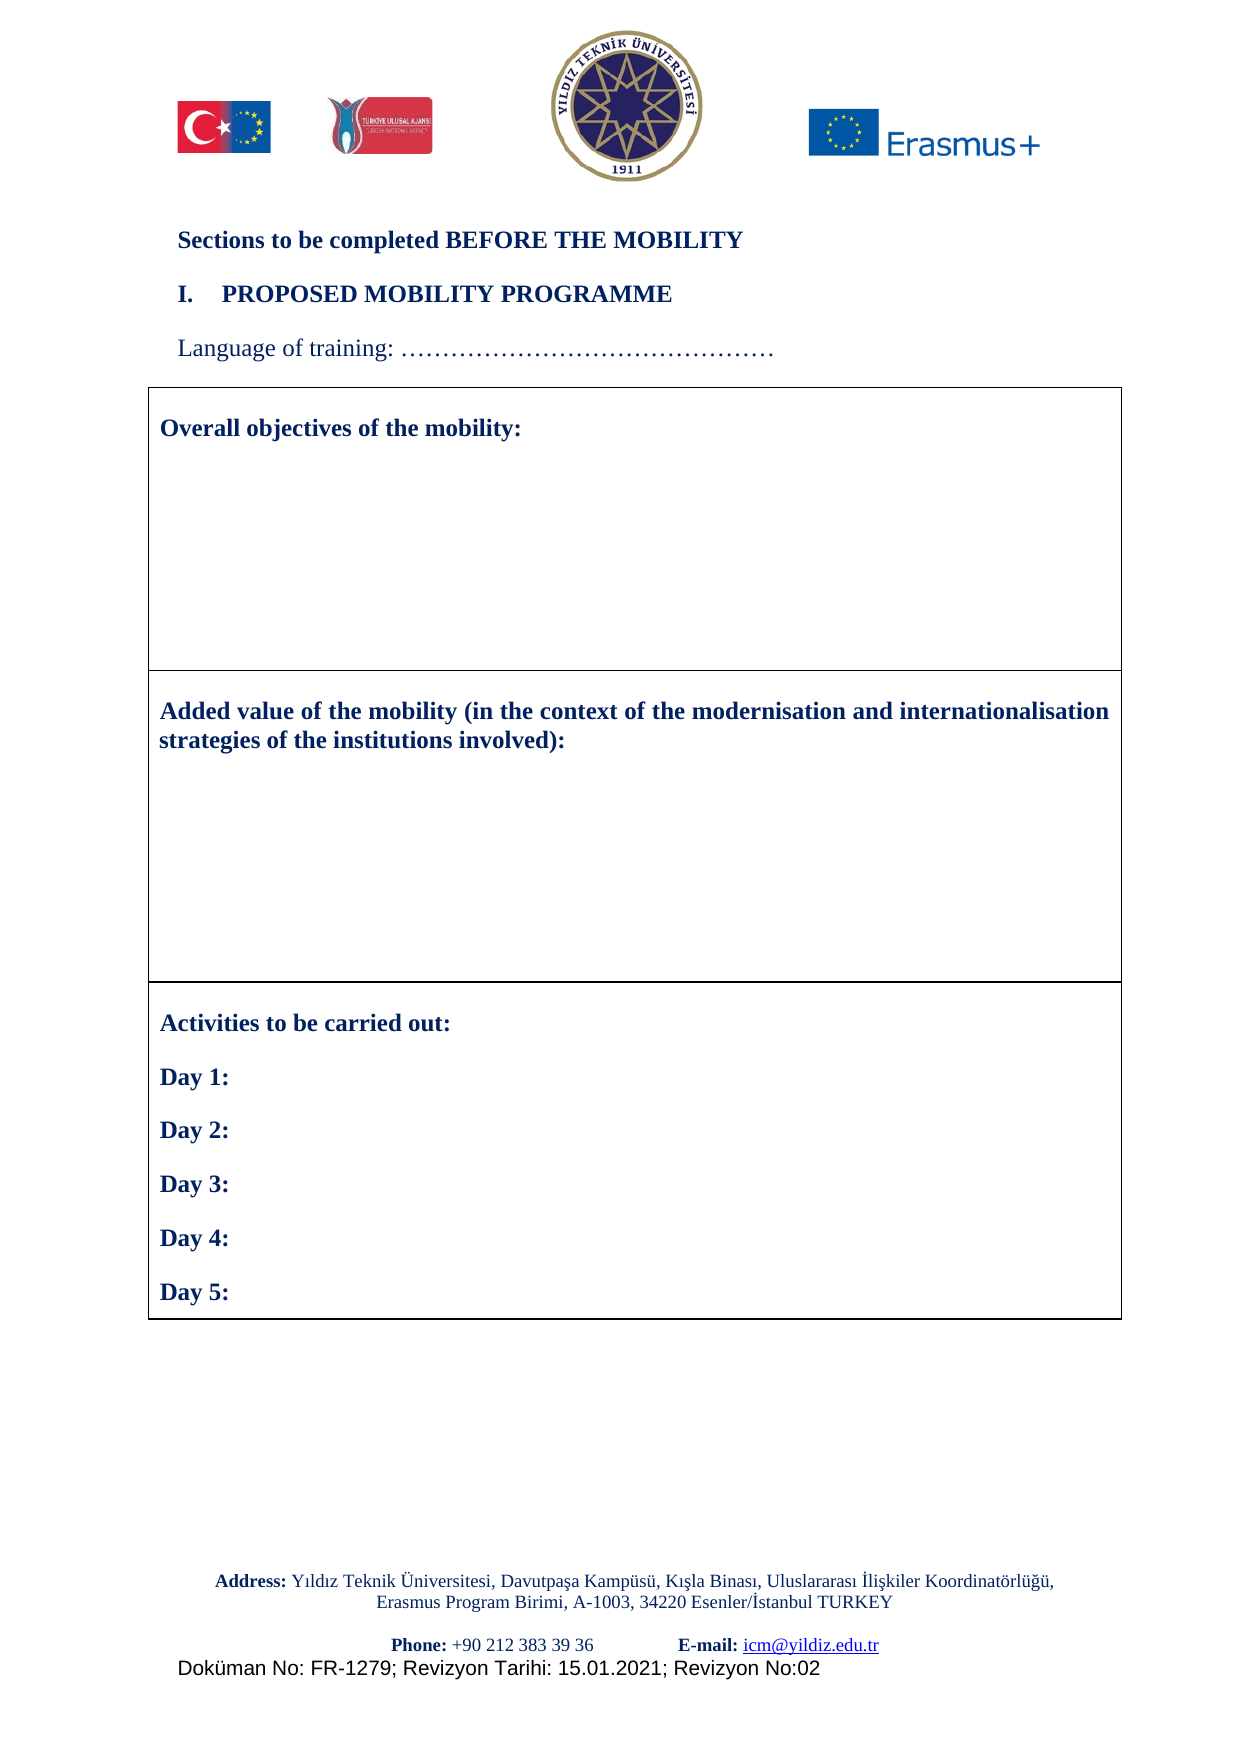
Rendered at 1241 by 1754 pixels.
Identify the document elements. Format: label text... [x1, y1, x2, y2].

picture [327, 97, 433, 154]
picture [549, 28, 703, 182]
subtitle Sections to be completed BEFORE THE MOBILITY [177, 226, 1092, 254]
subtitle I. PROPOSED MOBILITY PROGRAMME [177, 279, 1092, 308]
table_cell Added value of the mobility (in the context of the modernisation and internationalisation strategies of the institutions involved): [149, 671, 1121, 981]
picture [177, 101, 271, 153]
table_header Overall objectives of the mobility: [149, 388, 1121, 670]
picture [795, 95, 1053, 169]
table_cell Activities to be carried out: Day 1: Day 2: Day 3: Day 4: Day 5: [149, 983, 1121, 1318]
text Language of training: ……………………………………… [177, 333, 1092, 362]
